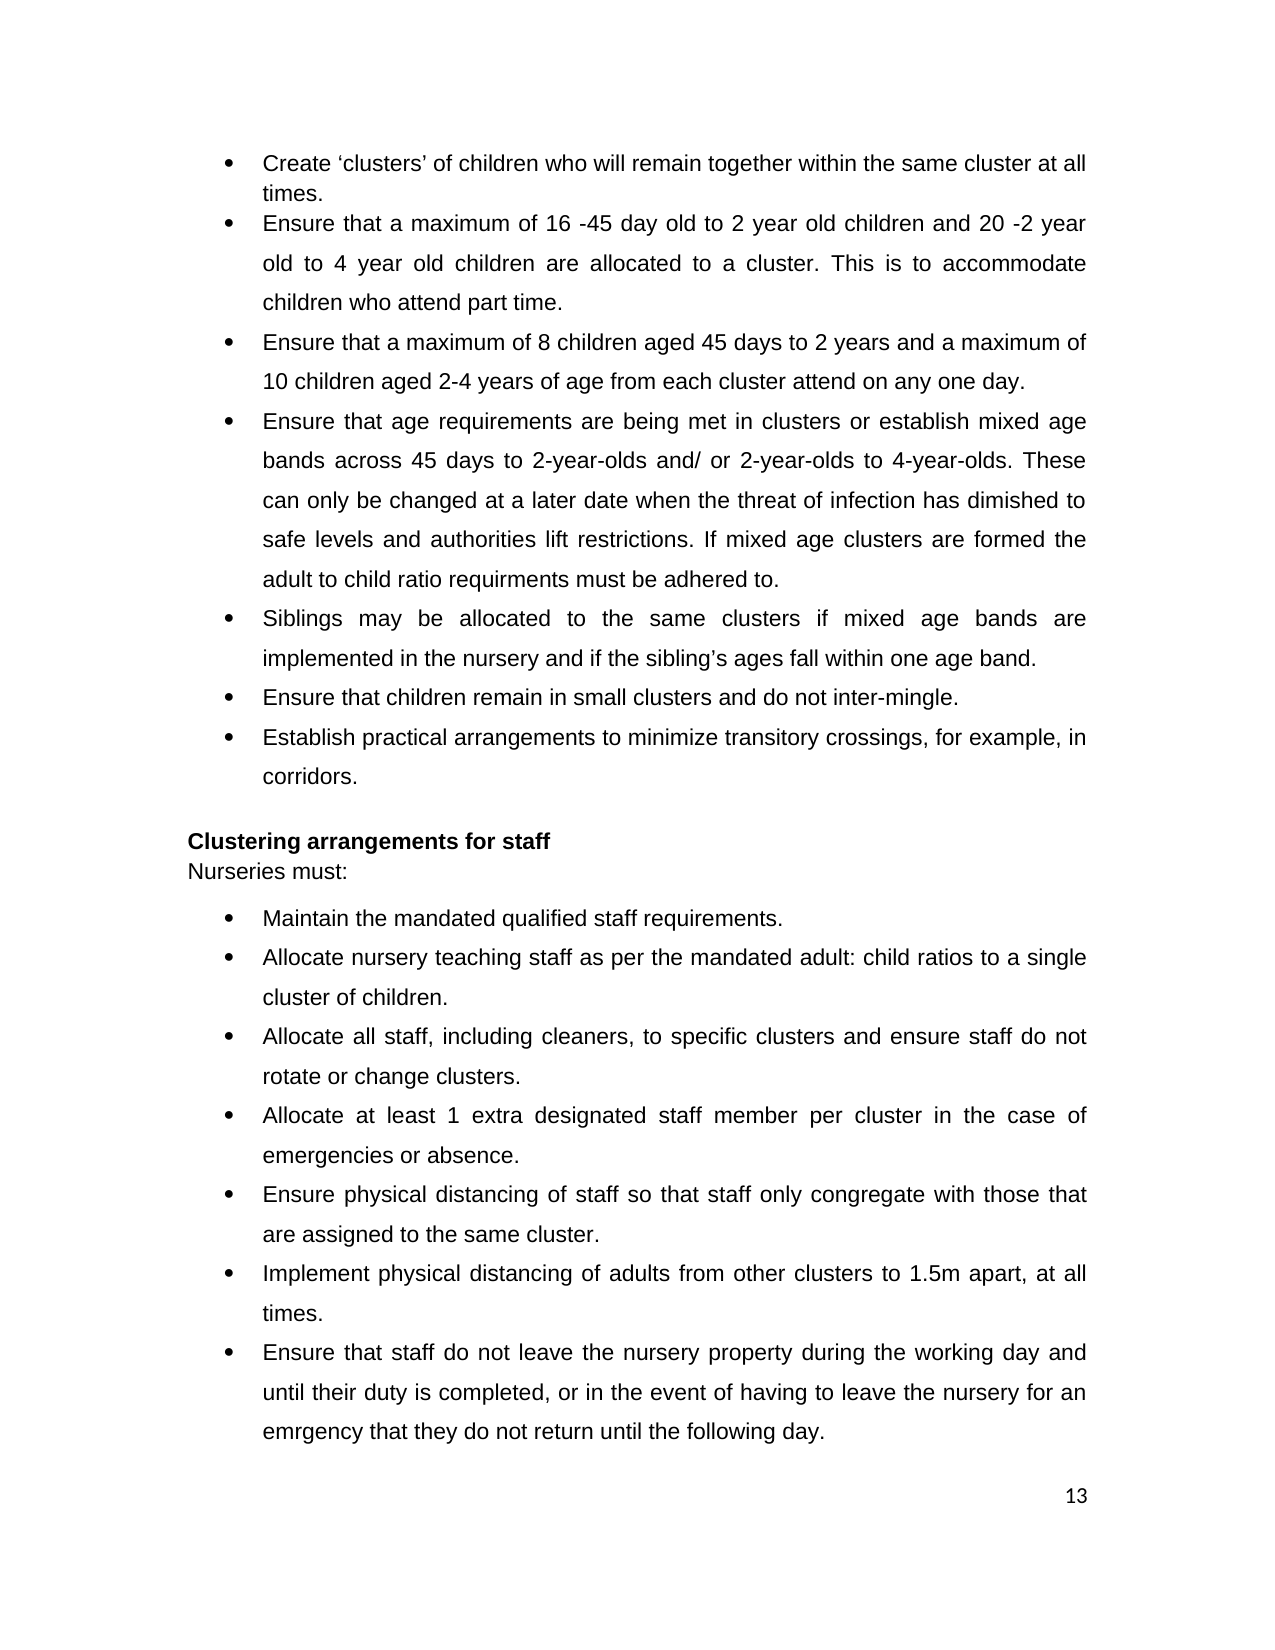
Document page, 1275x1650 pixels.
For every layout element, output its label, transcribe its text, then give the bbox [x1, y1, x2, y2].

list Establish practical arrangements to minimize transitory crossings, for example, in corridors. [225, 724, 1087, 789]
list Ensure that a maximum of 8 children aged 45 days to 2 years and a maximum of 10 children aged 2-4 years of age from each cluster attend on any one day. [225, 329, 1087, 395]
list Allocate all staff, including cleaners, to specific clusters and ensure staff do not rotate or change clusters. [225, 1023, 1087, 1089]
list Ensure that staff do not leave the nursery property during the working day and until their duty is completed, or in the event of having to leave the nursery for an emrgency that they do not return until the following day. [225, 1339, 1087, 1444]
subtitle Clustering arrangements for staff [187, 828, 1087, 854]
list Maintain the mandated qualified staff requirements. [225, 905, 1087, 931]
list Allocate at least 1 extra designated staff member per cluster in the case of emergencies or absence. [225, 1102, 1087, 1168]
list Ensure physical distancing of staff so that staff only congregate with those that are assigned to the same cluster. [225, 1181, 1087, 1247]
list Ensure that a maximum of 16 -45 day old to 2 year old children and 20 -2 year old to 4 year old children are allocated to a cluster. This is to accommodate children who attend part time. [225, 210, 1087, 316]
list Create ‘clusters’ of children who will remain together within the same cluster at all times. [225, 150, 1087, 207]
text Nurseries must: [187, 858, 1087, 884]
list Ensure that age requirements are being met in clusters or establish mixed age bands across 45 days to 2-year-olds and/ or 2-year-olds to 4-year-olds. These can only be changed at a later date when the threat of infection has dimished to safe levels and authorities lift restrictions. If mixed age clusters are formed the adult to child ratio requirments must be adhered to. [225, 408, 1087, 592]
list Implement physical distancing of adults from other clusters to 1.5m apart, at all times. [225, 1260, 1087, 1326]
list Siblings may be allocated to the same clusters if mixed age bands are implemented in the nursery and if the sibling’s ages fall within one age band. [225, 605, 1087, 671]
list Allocate nursery teaching staff as per the mandated adult: child ratios to a single cluster of children. [225, 944, 1087, 1010]
list Ensure that children remain in small clusters and do not inter-mingle. [225, 684, 1087, 711]
